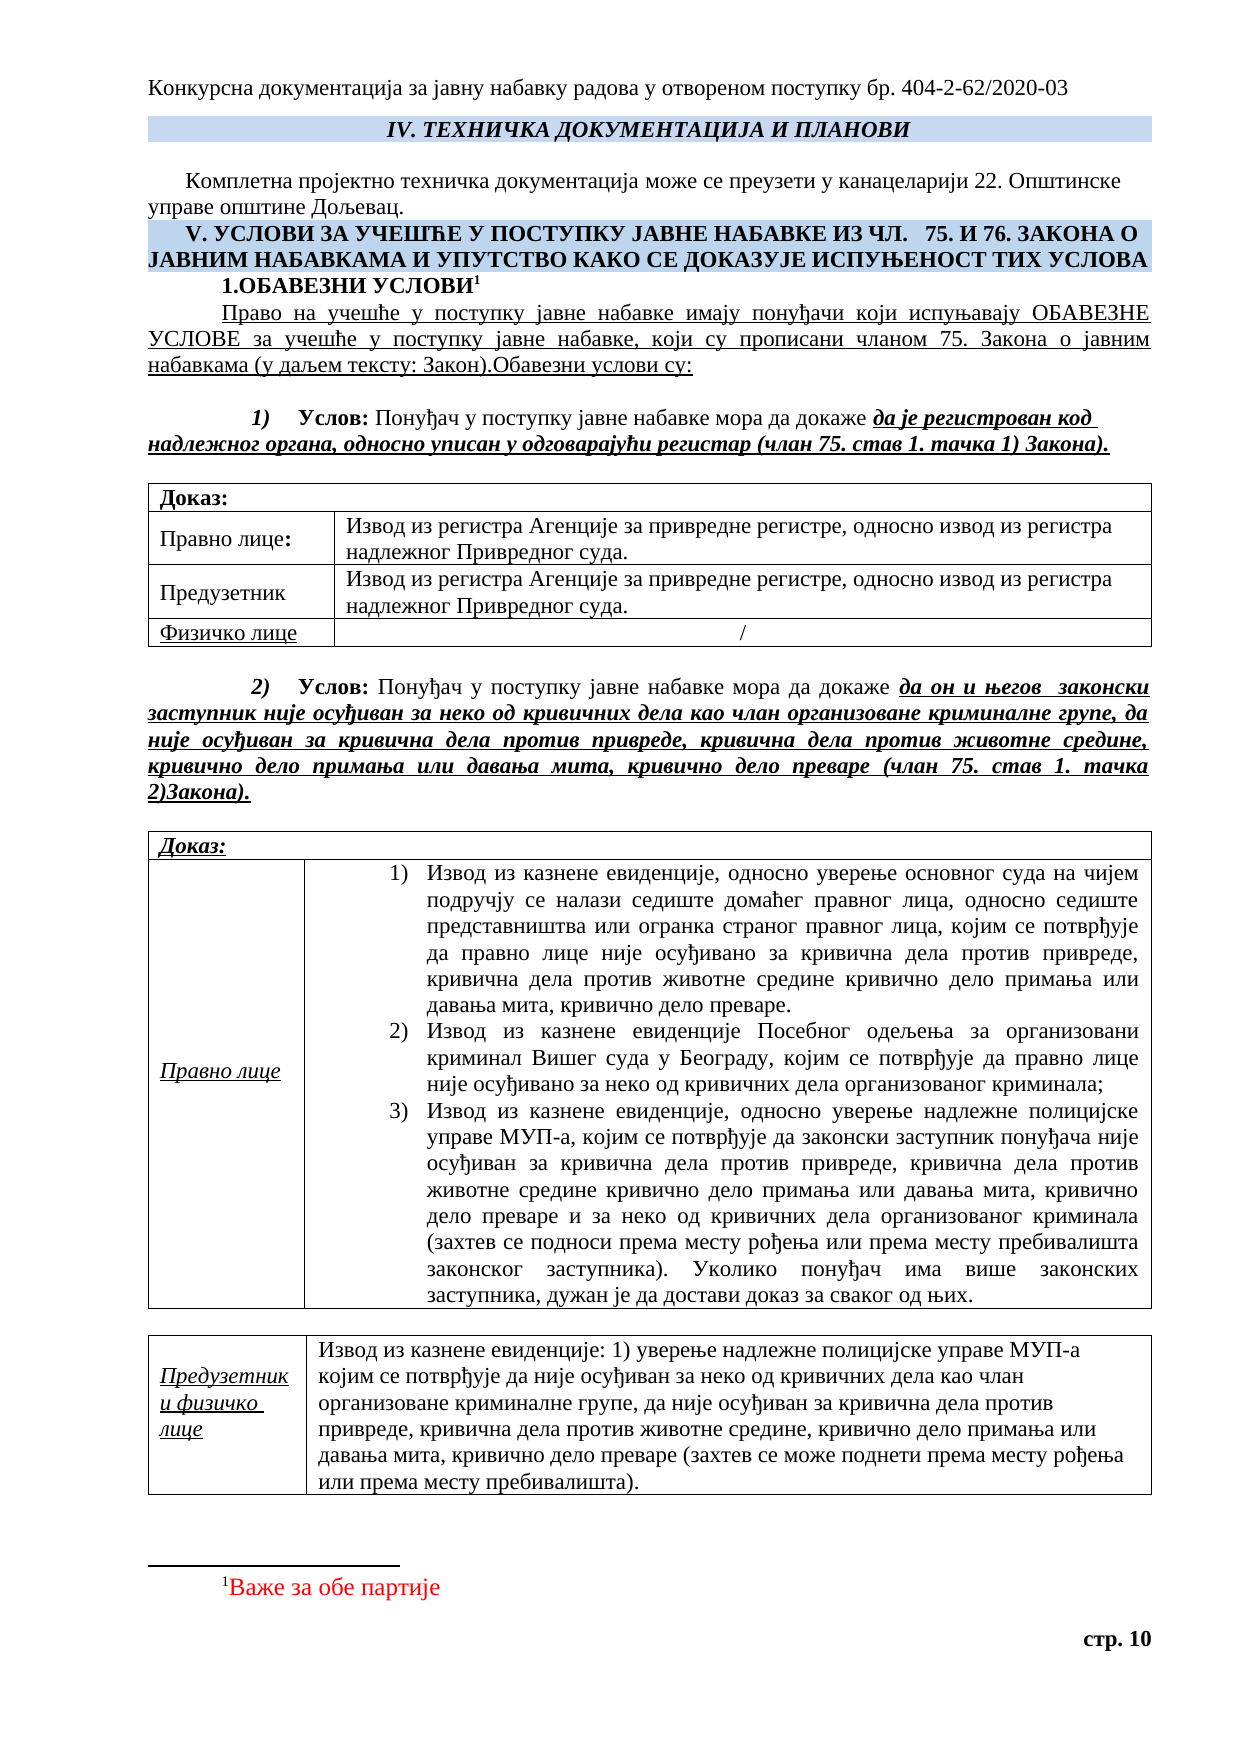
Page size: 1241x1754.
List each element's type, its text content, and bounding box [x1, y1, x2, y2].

table_cell Физичко лице [149, 619, 334, 646]
text Право на учешће у поступку јавне набавке имају понуђачи који испуњавају ОБАВЕЗНЕ УСЛОВЕ за учешће у поступку јавне набавке, који су прописани чланом 75. Закона о јавним набавкама (у даљем тексту: Закон).Обавезни услови су: [148, 299, 1152, 378]
table_cell Извод из регистра Агенције за привредне регистре, односно извод из регистра надлежног Привредног суда. [335, 565, 1151, 618]
table_cell Извод из казнене евиденције, односно уверење основног суда на чијем подручју се налази седиште домаћег правног лица, односно седиште представништва или огранка страног правног лица, којим се потврђује да правно лице није осуђивано за кривична дела против привреде, кривична дела против животне средине кривично дело примања или давања мита, кривично дело преваре. Извод из казнене евиденције Посебног одељења за организовани криминал Вишег суда у Београду, којим се потврђује да правно лице није осуђивано за неко од кривичних дела организованог криминала; Извод из казнене евиденције, односно уверење надлежне полицијске управе МУП-а, којим се потврђује да законски заступник понуђача није осуђиван за кривична дела против привреде, кривична дела против животне средине кривично дело примања или давања мита, кривично дело преваре и за неко од кривичних дела организованог криминала (захтев се подноси према месту рођења или према месту пребивалишта законског заступника). Уколико понуђач има више законских заступника, дужан је да достави доказ за сваког од њих. [305, 860, 1151, 1307]
table_header Доказ: [149, 484, 1151, 511]
table_header Извод из казнене евиденције: 1) уверење надлежне полицијске управе МУП-а којим се потврђује да није осуђиван за неко од кривичних дела као члан организоване криминалне групе, да није осуђиван за кривична дела против привреде, кривична дела против животне средине, кривично дело примања или давања мита, кривично дело преваре (захтев се може поднети према месту рођења или према месту пребивалишта). [307, 1336, 1151, 1494]
table_header Доказ: [149, 832, 1151, 858]
list Услов: Понуђач у поступку јавне набавке мора да докаже да је регистрован код надлежног органа, односно уписан у одговарајући регистар (члан 75. став 1. тачка 1) Закона). [148, 404, 1152, 457]
list Услов: Понуђач у поступку јавне набавке мора да докаже да он и његов законски заступник није осуђиван за неко од кривичних дела као члан организоване криминалне групе, да није осуђиван за кривична дела против привреде, кривична дела против животне средине, кривично дело примања или давања мита, кривично дело преваре (члан 75. став 1. тачка 2)Закона). [148, 673, 1152, 805]
text Комплетна пројектно техничка документација може се преузети у канацеларији 22. Општинске управе општине Дољевац. [148, 167, 1152, 220]
table_cell Предузетник [149, 565, 334, 618]
text V. УСЛОВИ ЗА УЧЕШЋЕ У ПОСТУПКУ ЈАВНЕ НАБАВКЕ ИЗ ЧЛ. 75. И 76. ЗАКОНА О ЈАВНИМ НАБАВКАМА И УПУТСТВО КАКО СЕ ДОКАЗУЈЕ ИСПУЊЕНОСТ ТИХ УСЛОВА [148, 220, 1152, 272]
table_cell Правно лице [149, 860, 304, 1307]
table_cell Правно лице: [149, 512, 334, 564]
table_cell Извод из регистра Агенције за привредне регистре, односно извод из регистра надлежног Привредног суда. [335, 512, 1151, 564]
subtitle IV. ТЕХНИЧКА ДОКУМЕНТАЦИЈА И ПЛАНОВИ [148, 116, 1152, 142]
table_header Предузетник и физичко лице [149, 1336, 306, 1494]
table_cell / [335, 619, 1151, 646]
text 1.ОБАВЕЗНИ УСЛОВИ [148, 272, 1152, 299]
